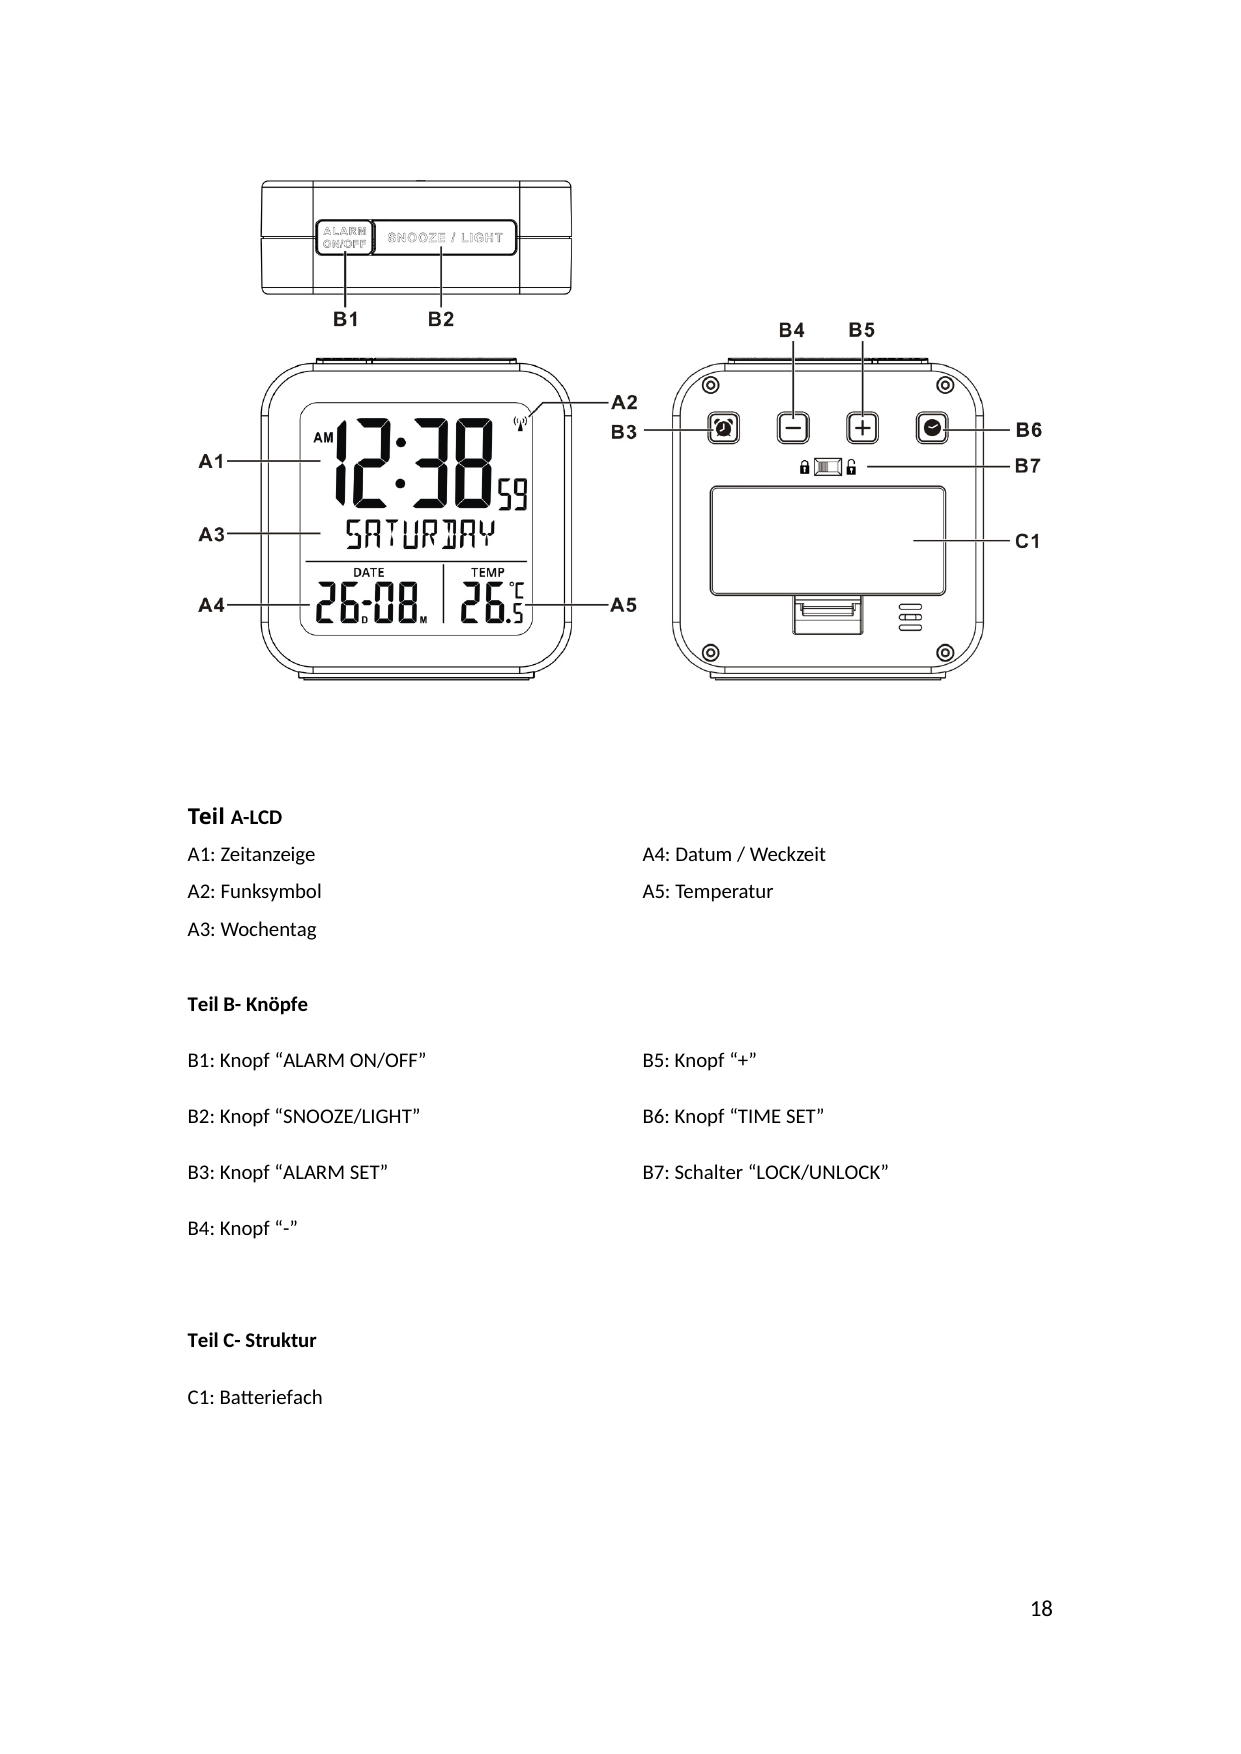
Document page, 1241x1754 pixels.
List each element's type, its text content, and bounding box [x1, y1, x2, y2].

text A3: Wochentag [187, 910, 598, 947]
text B3: Knopf “ALARM SET” [187, 1153, 598, 1191]
text A2: Funksymbol [187, 872, 598, 910]
text B6: Knopf “TIME SET” [642, 1097, 1053, 1134]
text A1: Zeitanzeige [187, 835, 598, 872]
text B1: Knopf “ALARM ON/OFF” [187, 1041, 598, 1078]
text Teil C- Struktur [187, 1322, 1053, 1359]
text Teil B- Knöpfe [187, 985, 1053, 1022]
text B7: Schalter “LOCK/UNLOCK” [642, 1153, 1053, 1191]
text B5: Knopf “+” [642, 1041, 1053, 1078]
text B4: Knopf “-” [187, 1209, 598, 1247]
text Teil A-LCD [187, 797, 1053, 835]
text C1: Batteriefach [187, 1378, 598, 1415]
picture [187, 159, 1053, 704]
text A4: Datum / Weckzeit [642, 835, 1053, 872]
text A5: Temperatur [642, 872, 1053, 910]
text B2: Knopf “SNOOZE/LIGHT” [187, 1097, 598, 1134]
